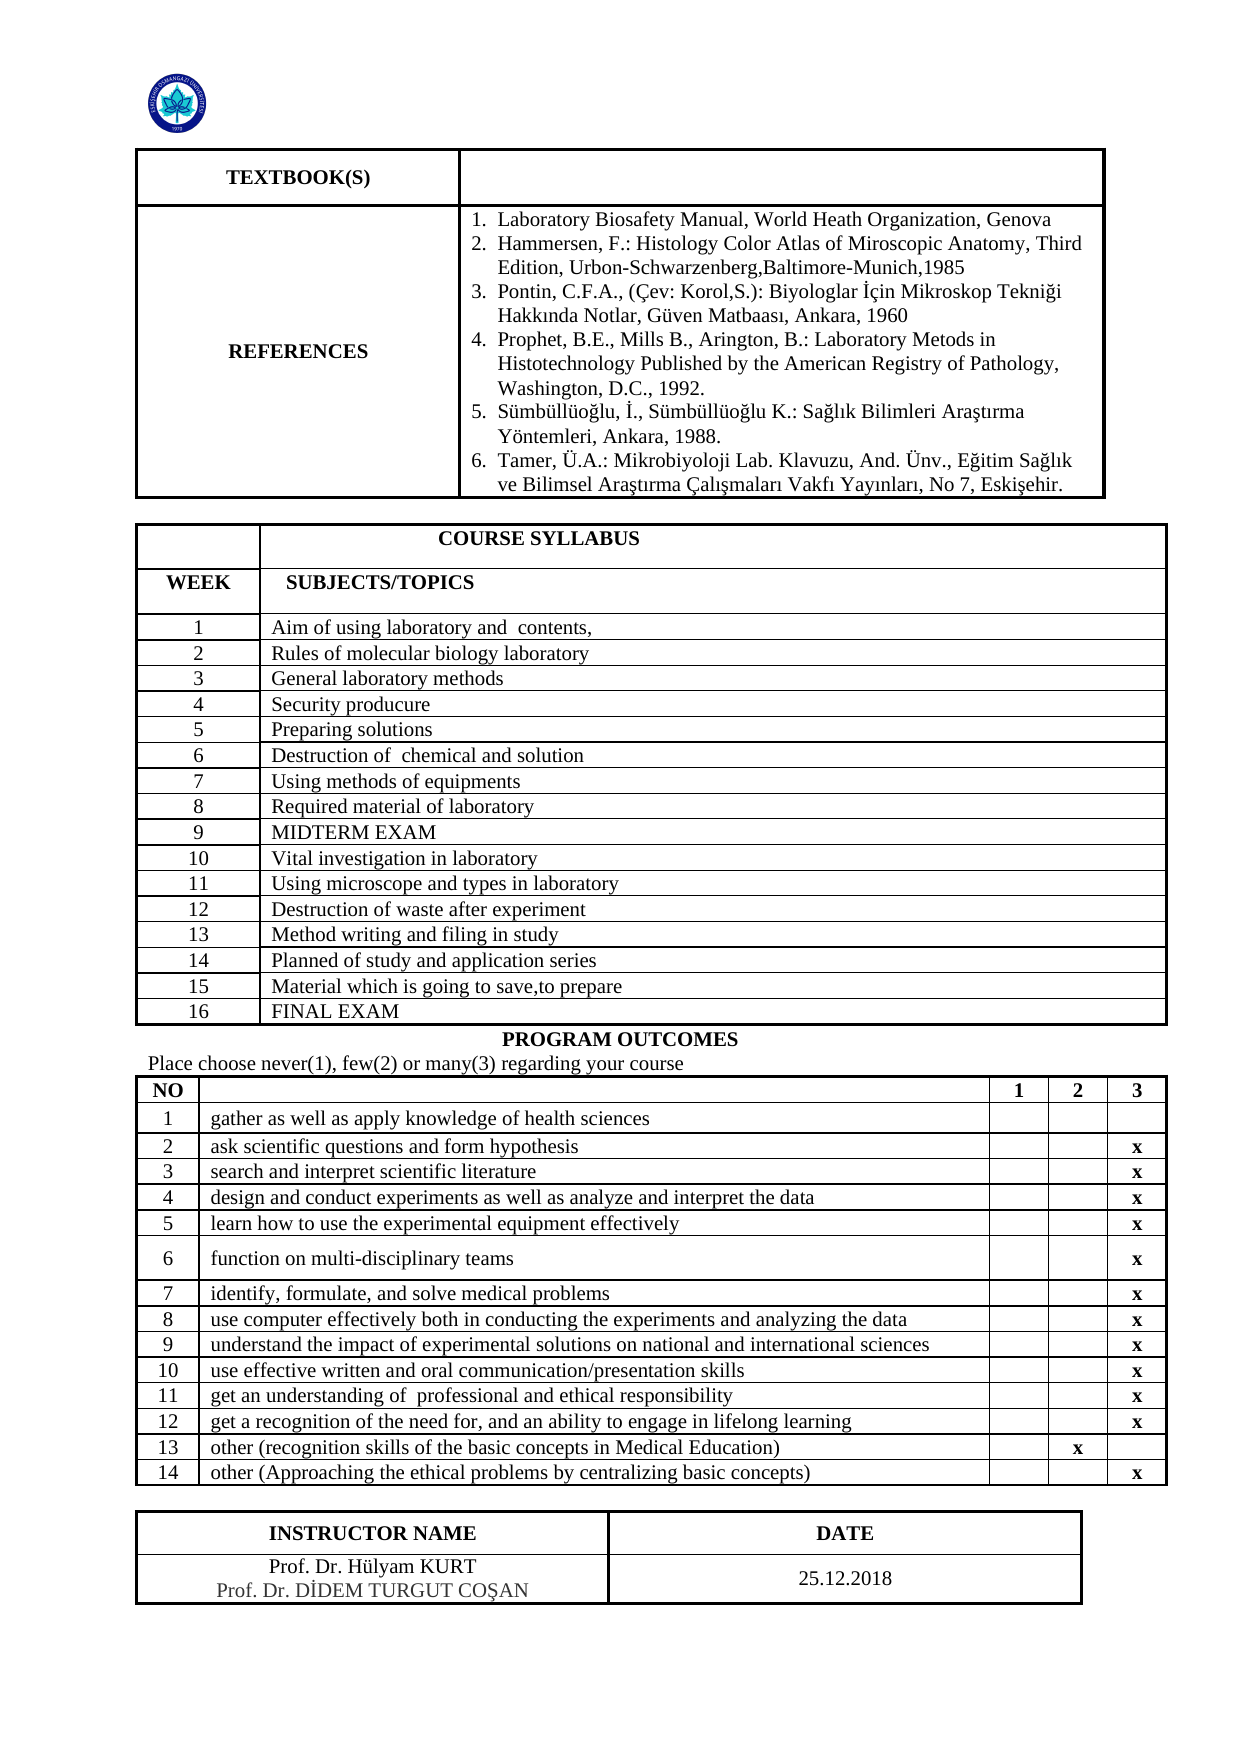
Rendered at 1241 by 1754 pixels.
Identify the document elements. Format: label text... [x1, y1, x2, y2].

table_cell 14 [138, 1460, 198, 1484]
table_cell x [1049, 1435, 1107, 1459]
table_cell 11 [138, 871, 259, 895]
table_cell x [1108, 1332, 1165, 1356]
table_cell Material which is going to save,to prepare [261, 973, 1165, 998]
table_cell ask scientific questions and form hypothesis [200, 1134, 989, 1158]
table_cell use computer effectively both in conducting the experiments and analyzing the data [200, 1307, 989, 1331]
table_cell identify, formulate, and solve medical problems [200, 1281, 989, 1305]
table_header 3 [1108, 1078, 1165, 1102]
table_cell SUBJECTS/TOPICS [261, 569, 1165, 613]
table_cell 11 [138, 1383, 198, 1407]
text PROGRAM OUTCOMES [148, 1026, 1093, 1051]
table_cell 5 [138, 1211, 198, 1234]
table_cell x [1108, 1281, 1165, 1305]
table_cell Vital investigation in laboratory [261, 845, 1165, 869]
table_cell function on multi-disciplinary teams [200, 1236, 989, 1279]
table_cell [1049, 1236, 1107, 1279]
table_cell x [1108, 1409, 1165, 1433]
table_cell 6 [138, 743, 259, 767]
table_cell [990, 1383, 1048, 1407]
table_cell 3 [138, 666, 259, 690]
table_cell x [1108, 1460, 1165, 1484]
table_cell 4 [138, 1185, 198, 1209]
table_cell Planned of study and application series [261, 948, 1165, 972]
table_cell Aim of using laboratory and contents, [261, 614, 1165, 639]
table_cell [1108, 1435, 1165, 1459]
table_cell 25.12.2018 [610, 1555, 1080, 1602]
table_cell 15 [138, 974, 259, 998]
table_cell [1049, 1159, 1107, 1183]
table_cell 3 [138, 1159, 198, 1183]
text Place choose never(1), few(2) or many(3) regarding your course [148, 1051, 1093, 1074]
table_header INSTRUCTOR NAME [138, 1513, 607, 1554]
table_cell 6 [138, 1236, 198, 1279]
table_cell Destruction of waste after experiment [261, 896, 1165, 921]
table_cell 14 [138, 948, 259, 972]
table_cell learn how to use the experimental equipment effectively [200, 1211, 989, 1234]
table_cell 9 [138, 820, 259, 844]
table_cell search and interpret scientific literature [200, 1159, 989, 1183]
table_cell get a recognition of the need for, and an ability to engage in lifelong learning [200, 1409, 989, 1433]
table_cell 10 [138, 1358, 198, 1382]
table_cell 8 [138, 1307, 198, 1331]
table_cell WEEK [138, 570, 259, 613]
table_cell [990, 1159, 1048, 1183]
table_cell x [1108, 1236, 1165, 1279]
table_cell [1049, 1211, 1107, 1234]
table_cell Prof. Dr. Hülyam KURT Prof. Dr. DİDEM TURGUT COŞAN [138, 1555, 607, 1602]
table_cell [990, 1332, 1048, 1356]
table_cell [1049, 1358, 1107, 1382]
table_cell 4 [138, 692, 259, 716]
table_cell [990, 1134, 1048, 1158]
table_cell x [1108, 1185, 1165, 1209]
table_cell use effective written and oral communication/presentation skills [200, 1358, 989, 1382]
table_cell [990, 1358, 1048, 1382]
table_cell 2 [138, 1134, 198, 1158]
table_cell [1049, 1134, 1107, 1158]
table_cell x [1108, 1383, 1165, 1407]
table_cell [1049, 1409, 1107, 1433]
table_cell [1049, 1460, 1107, 1484]
table_cell [1049, 1307, 1107, 1331]
table_cell 7 [138, 1281, 198, 1305]
table_cell [990, 1409, 1048, 1433]
table_cell [1049, 1281, 1107, 1305]
table_cell gather as well as apply knowledge of health sciences [200, 1103, 989, 1132]
table_cell 1 [138, 615, 259, 639]
table_header [200, 1078, 989, 1102]
table_cell x [1108, 1159, 1165, 1183]
table_cell x [1108, 1134, 1165, 1158]
table_cell Required material of laboratory [261, 794, 1165, 818]
table_cell 12 [138, 1409, 198, 1433]
table_cell design and conduct experiments as well as analyze and interpret the data [200, 1185, 989, 1209]
table_cell 10 [138, 846, 259, 869]
table_cell other (recognition skills of the basic concepts in Medical Education) [200, 1435, 989, 1459]
table_cell [990, 1281, 1048, 1305]
table_cell x [1108, 1211, 1165, 1234]
table_cell Security producure [261, 691, 1165, 716]
table_cell [1049, 1332, 1107, 1356]
table_cell Destruction of chemical and solution [261, 743, 1165, 767]
table_cell MIDTERM EXAM [261, 819, 1165, 844]
table_cell [1049, 1103, 1107, 1132]
table_cell [990, 1435, 1048, 1459]
table_header COURSE SYLLABUS [261, 526, 1165, 568]
table_cell Using microscope and types in laboratory [261, 871, 1165, 895]
table_cell 16 [138, 999, 259, 1023]
table_cell 1 [138, 1103, 198, 1132]
table_header [138, 526, 259, 568]
table_cell 8 [138, 794, 259, 818]
table_cell Laboratory Biosafety Manual, World Heath Organization, Genova Hammersen, F.: Histology Color Atlas of Miroscopic Anatomy, Third Edition, Urbon-Schwarzenberg,Baltimore-Munich,1985 Pontin, C.F.A., (Çev: Korol,S.): Biyologlar İçin Mikroskop Tekniği Hakkında Notlar, Güven Matbaası, Ankara, 1960 Prophet, B.E., Mills B., Arington, B.: Laboratory Metods in Histotechnology Published by the American Registry of Pathology, Washington, D.C., 1992. Sümbüllüoğlu, İ., Sümbüllüoğlu K.: Sağlık Bilimleri Araştırma Yöntemleri, Ankara, 1988. Tamer, Ü.A.: Mikrobiyoloji Lab. Klavuzu, And. Ünv., Eğitim Sağlık ve Bilimsel Araştırma Çalışmaları Vakfı Yayınları, No 7, Eskişehir. [461, 207, 1102, 496]
table_cell [1108, 1103, 1165, 1132]
table_cell [990, 1236, 1048, 1279]
table_cell x [1108, 1358, 1165, 1382]
table_cell 12 [138, 897, 259, 921]
table_cell get an understanding of professional and ethical responsibility [200, 1383, 989, 1407]
table_cell [990, 1460, 1048, 1484]
table_header NO [138, 1078, 198, 1102]
table_cell Rules of molecular biology laboratory [261, 640, 1165, 664]
table_header 2 [1049, 1078, 1107, 1102]
table_cell Method writing and filing in study [261, 922, 1165, 946]
table_cell 2 [138, 641, 259, 664]
table_cell understand the impact of experimental solutions on national and international sciences [200, 1332, 989, 1356]
table_cell [990, 1103, 1048, 1132]
table_cell [461, 151, 1102, 204]
table_cell x [1108, 1307, 1165, 1331]
table_cell REFERENCES [138, 207, 458, 496]
table_cell 5 [138, 717, 259, 741]
table_cell TEXTBOOK(S) [138, 151, 458, 204]
table_cell 13 [138, 922, 259, 946]
table_cell Preparing solutions [261, 717, 1165, 741]
table_header 1 [990, 1078, 1048, 1102]
table_cell 7 [138, 769, 259, 793]
table_cell 9 [138, 1332, 198, 1356]
table_cell FINAL EXAM [261, 999, 1165, 1023]
table_cell [990, 1211, 1048, 1234]
table_cell General laboratory methods [261, 666, 1165, 690]
table_cell [990, 1185, 1048, 1209]
table_cell other (Approaching the ethical problems by centralizing basic concepts) [200, 1460, 989, 1484]
table_cell 13 [138, 1435, 198, 1459]
table_cell [990, 1307, 1048, 1331]
table_cell [1049, 1185, 1107, 1209]
table_cell Using methods of equipments [261, 768, 1165, 793]
table_header DATE [610, 1513, 1080, 1554]
table_cell [1049, 1383, 1107, 1407]
picture [147, 73, 207, 133]
